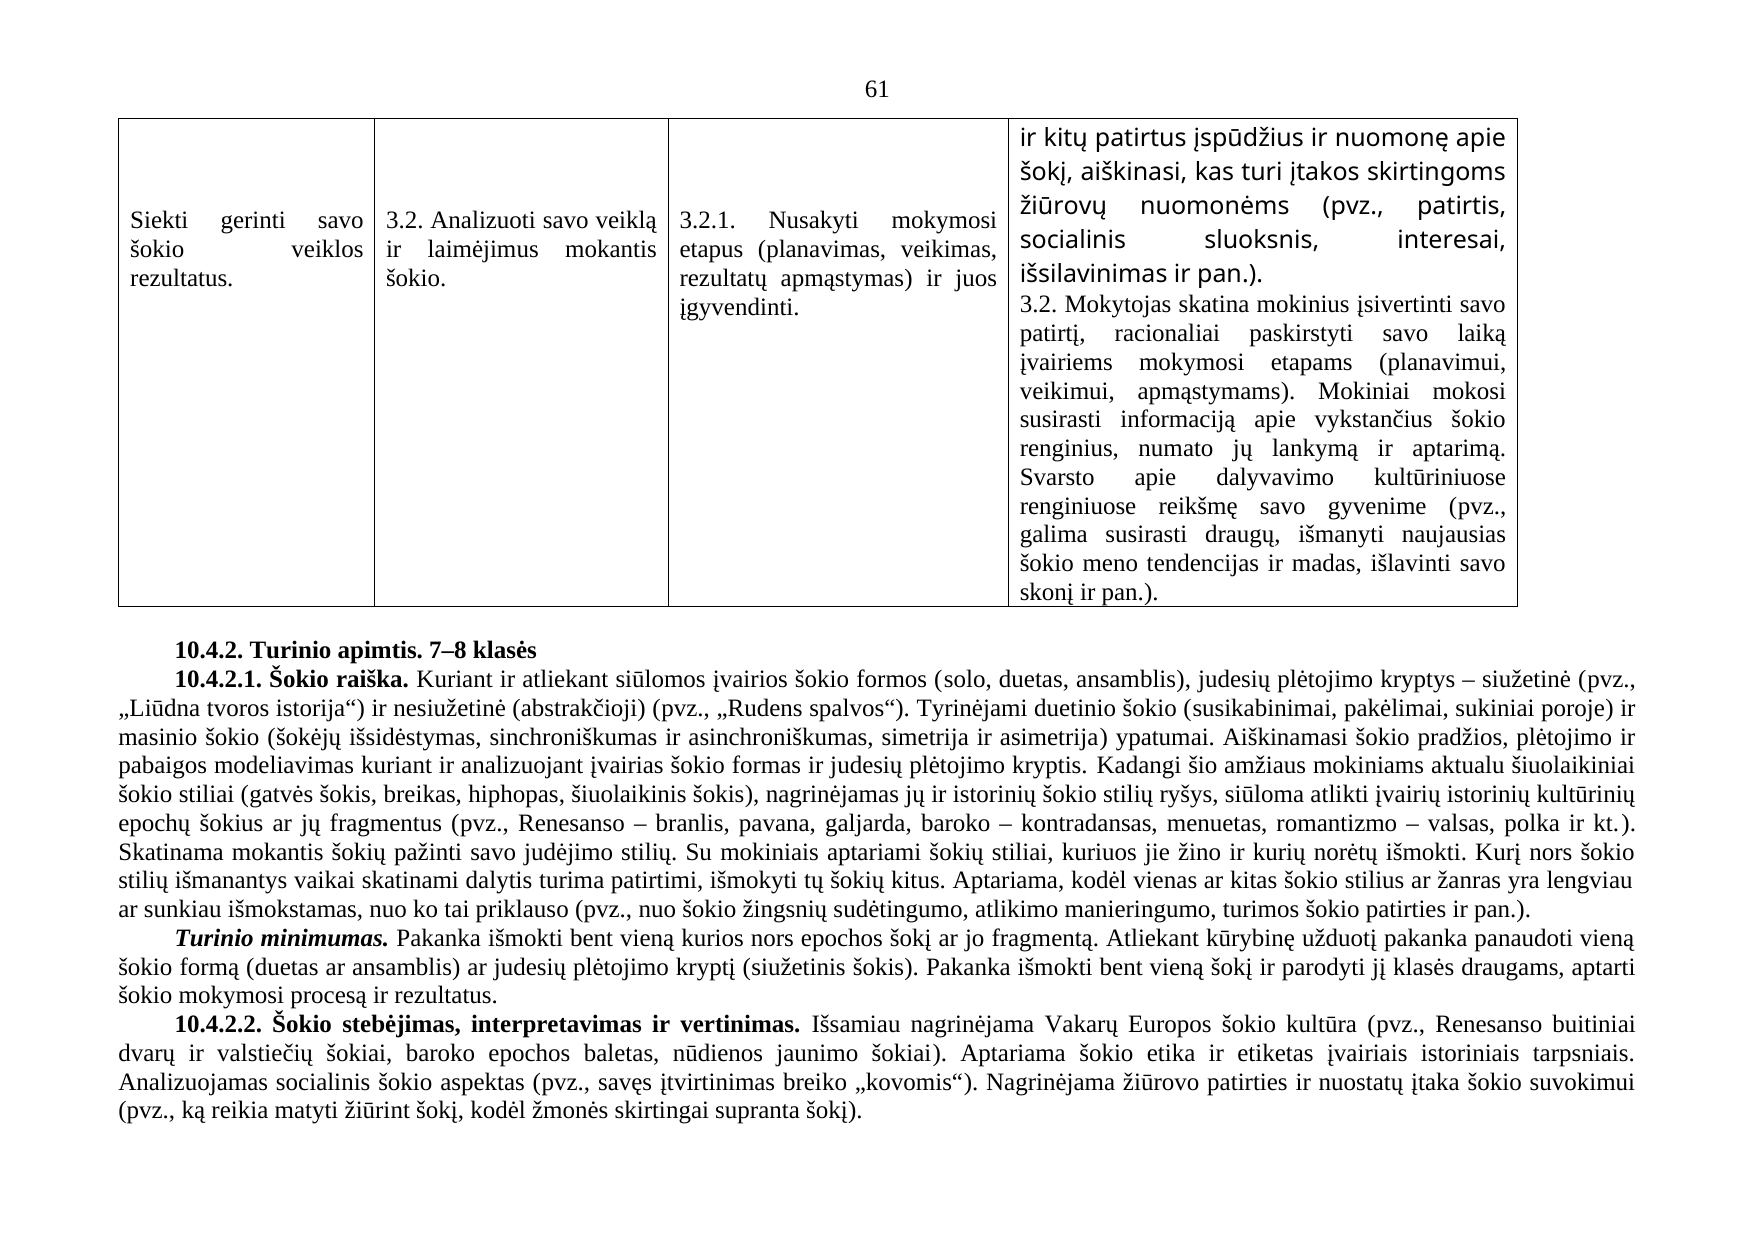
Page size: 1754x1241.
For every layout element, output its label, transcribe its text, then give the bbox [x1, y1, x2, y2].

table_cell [1009, 119, 1517, 606]
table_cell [375, 119, 668, 606]
text 10.4.2.1. Šokio raiška. Kuriant ir atliekant siūlomos įvairios šokio formos (solo, duetas, ansamblis), judesių plėtojimo kryptys – siužetinė (pvz., „Liūdna tvoros istorija“) ir nesiužetinė (abstrakčioji) (pvz., „Rudens spalvos“). Tyrinėjami duetinio šokio (susikabinimai, pakėlimai, sukiniai poroje) ir masinio šokio (šokėjų išsidėstymas, sinchroniškumas ir asinchroniškumas, simetrija ir asimetrija) ypatumai. Aiškinamasi šokio pradžios, plėtojimo ir pabaigos modeliavimas kuriant ir analizuojant įvairias šokio formas ir judesių plėtojimo kryptis. Kadangi šio amžiaus mokiniams aktualu šiuolaikiniai šokio stiliai (gatvės šokis, breikas, hiphopas, šiuolaikinis šokis), nagrinėjamas jų ir istorinių šokio stilių ryšys, siūloma atlikti įvairių istorinių kultūrinių epochų šokius ar jų fragmentus (pvz., Renesanso – branlis, pavana, galjarda, baroko – kontradansas, menuetas, romantizmo – valsas, polka ir kt.). Skatinama mokantis šokių pažinti savo judėjimo stilių. Su mokiniais aptariami šokių stiliai, kuriuos jie žino ir kurių norėtų išmokti. Kurį nors šokio stilių išmanantys vaikai skatinami dalytis turima patirtimi, išmokyti tų šokių kitus. Aptariama, kodėl vienas ar kitas šokio stilius ar žanras yra lengviau ar sunkiau išmokstamas, nuo ko tai priklauso (pvz., nuo šokio žingsnių sudėtingumo, atlikimo manieringumo, turimos šokio patirties ir pan.). [118, 664, 1636, 923]
text Turinio minimumas. Pakanka išmokti bent vieną kurios nors epochos šokį ar jo fragmentą. Atliekant kūrybinę užduotį pakanka panaudoti vieną šokio formą (duetas ar ansamblis) ar judesių plėtojimo kryptį (siužetinis šokis). Pakanka išmokti bent vieną šokį ir parodyti jį klasės draugams, aptarti šokio mokymosi procesą ir rezultatus. [118, 923, 1636, 1009]
text 10.4.2. Turinio apimtis. 7–8 klasės [118, 636, 1636, 664]
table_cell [669, 119, 1008, 606]
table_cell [119, 119, 374, 606]
text 10.4.2.2. Šokio stebėjimas, interpretavimas ir vertinimas. Išsamiau nagrinėjama Vakarų Europos šokio kultūra (pvz., Renesanso buitiniai dvarų ir valstiečių šokiai, baroko epochos baletas, nūdienos jaunimo šokiai). Aptariama šokio etika ir etiketas įvairiais istoriniais tarpsniais. Analizuojamas socialinis šokio aspektas (pvz., savęs įtvirtinimas breiko „kovomis“). Nagrinėjama žiūrovo patirties ir nuostatų įtaka šokio suvokimui (pvz., ką reikia matyti žiūrint šokį, kodėl žmonės skirtingai supranta šokį). [118, 1009, 1636, 1124]
